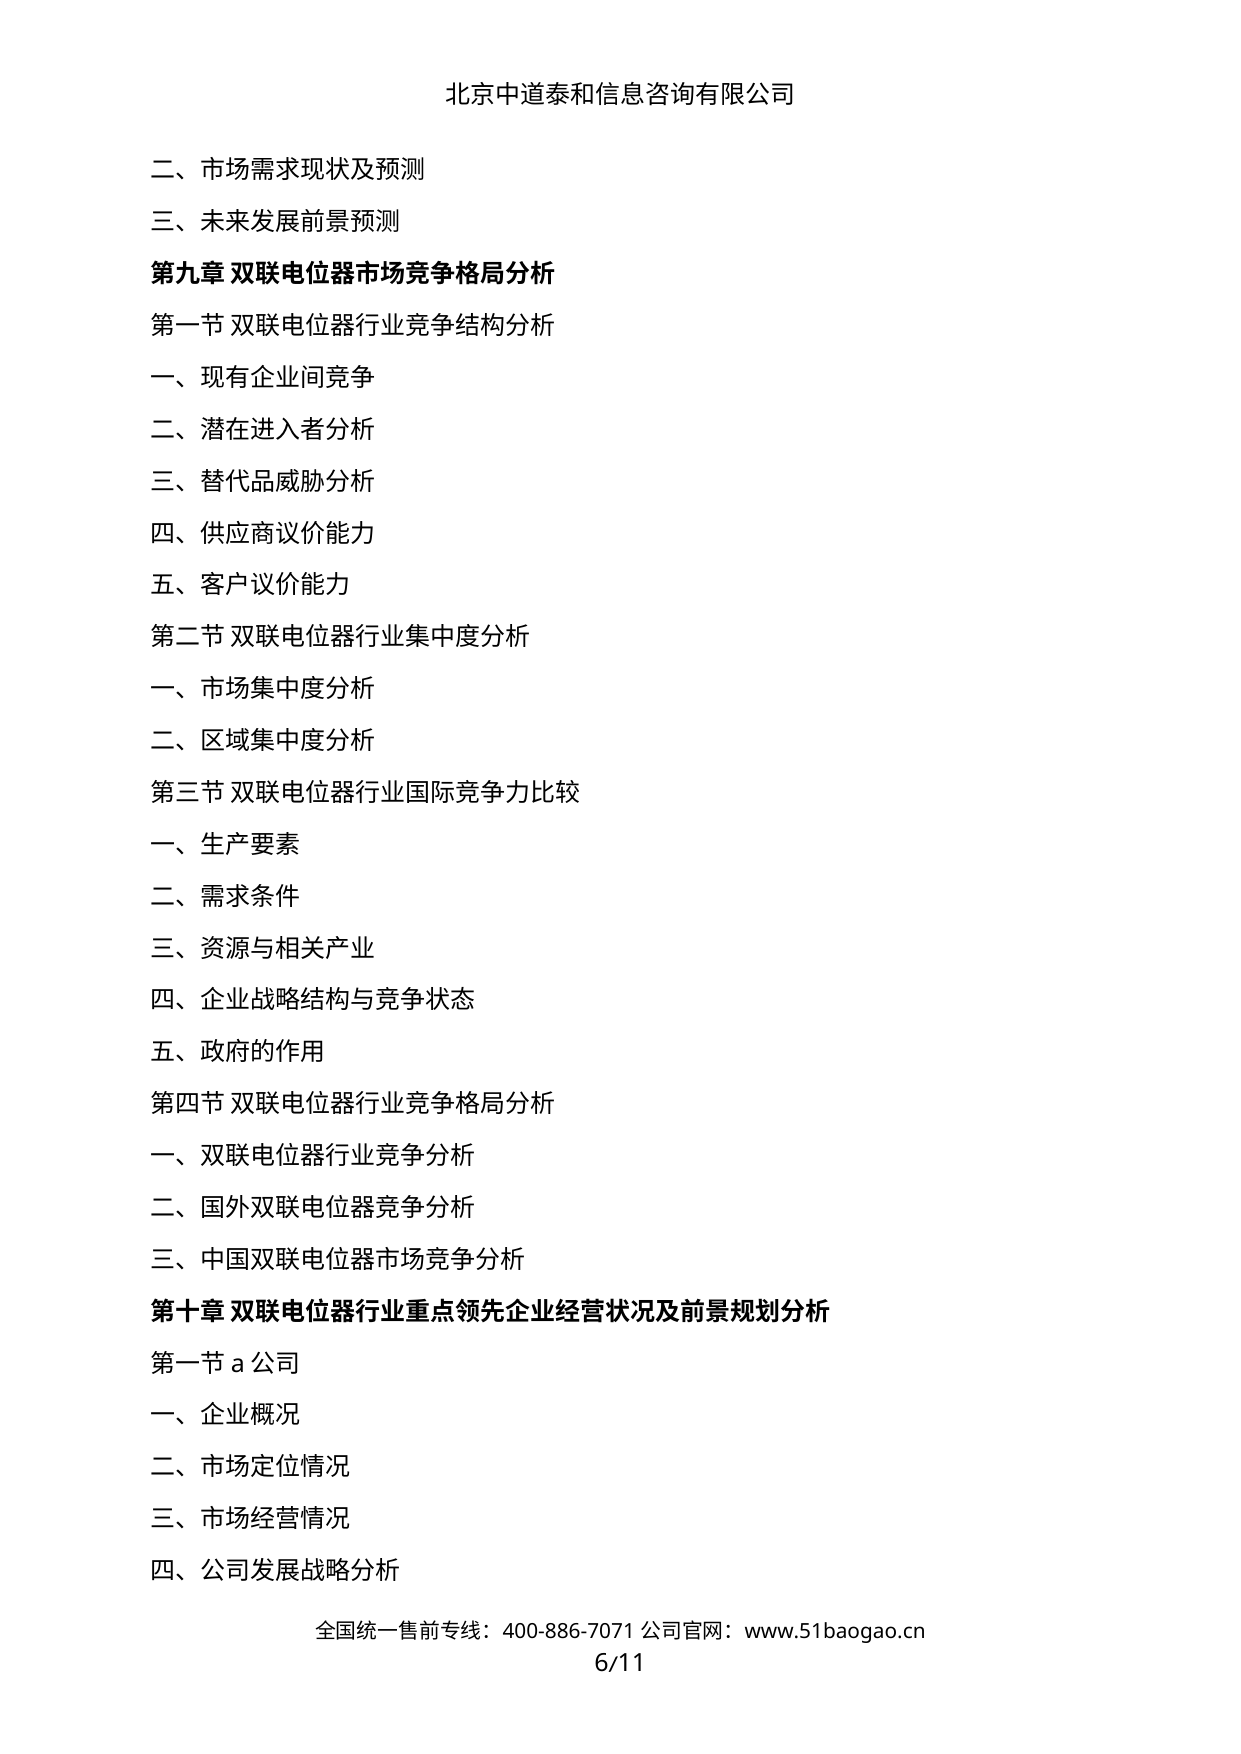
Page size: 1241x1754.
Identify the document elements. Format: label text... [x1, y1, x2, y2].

text 五、政府的作用 [150, 1032, 1090, 1068]
text 五、客户议价能力 [150, 565, 1090, 601]
text 三、替代品威胁分析 [150, 461, 1090, 497]
text 一、企业概况 [150, 1395, 1090, 1431]
text 三、资源与相关产业 [150, 928, 1090, 964]
text 三、未来发展前景预测 [150, 202, 1090, 238]
text 一、双联电位器行业竞争分析 [150, 1136, 1090, 1172]
text 第十章 双联电位器行业重点领先企业经营状况及前景规划分析 [150, 1291, 1090, 1327]
text 二、潜在进入者分析 [150, 409, 1090, 446]
text 四、公司发展战略分析 [150, 1551, 1090, 1587]
text 三、市场经营情况 [150, 1499, 1090, 1535]
text 二、需求条件 [150, 876, 1090, 912]
text 二、国外双联电位器竞争分析 [150, 1187, 1090, 1224]
text 第一节 a公司 [150, 1343, 1090, 1379]
text 一、生产要素 [150, 824, 1090, 861]
text 二、区域集中度分析 [150, 721, 1090, 757]
text 二、市场需求现状及预测 [150, 150, 1090, 186]
text 第九章 双联电位器市场竞争格局分析 [150, 254, 1090, 290]
text 四、企业战略结构与竞争状态 [150, 980, 1090, 1016]
text 四、供应商议价能力 [150, 513, 1090, 549]
text 第三节 双联电位器行业国际竞争力比较 [150, 772, 1090, 809]
text 二、市场定位情况 [150, 1447, 1090, 1483]
text 三、中国双联电位器市场竞争分析 [150, 1239, 1090, 1276]
text 第一节 双联电位器行业竞争结构分析 [150, 306, 1090, 342]
text 第四节 双联电位器行业竞争格局分析 [150, 1084, 1090, 1120]
text 第二节 双联电位器行业集中度分析 [150, 617, 1090, 653]
text 一、市场集中度分析 [150, 669, 1090, 705]
text 一、现有企业间竞争 [150, 357, 1090, 394]
